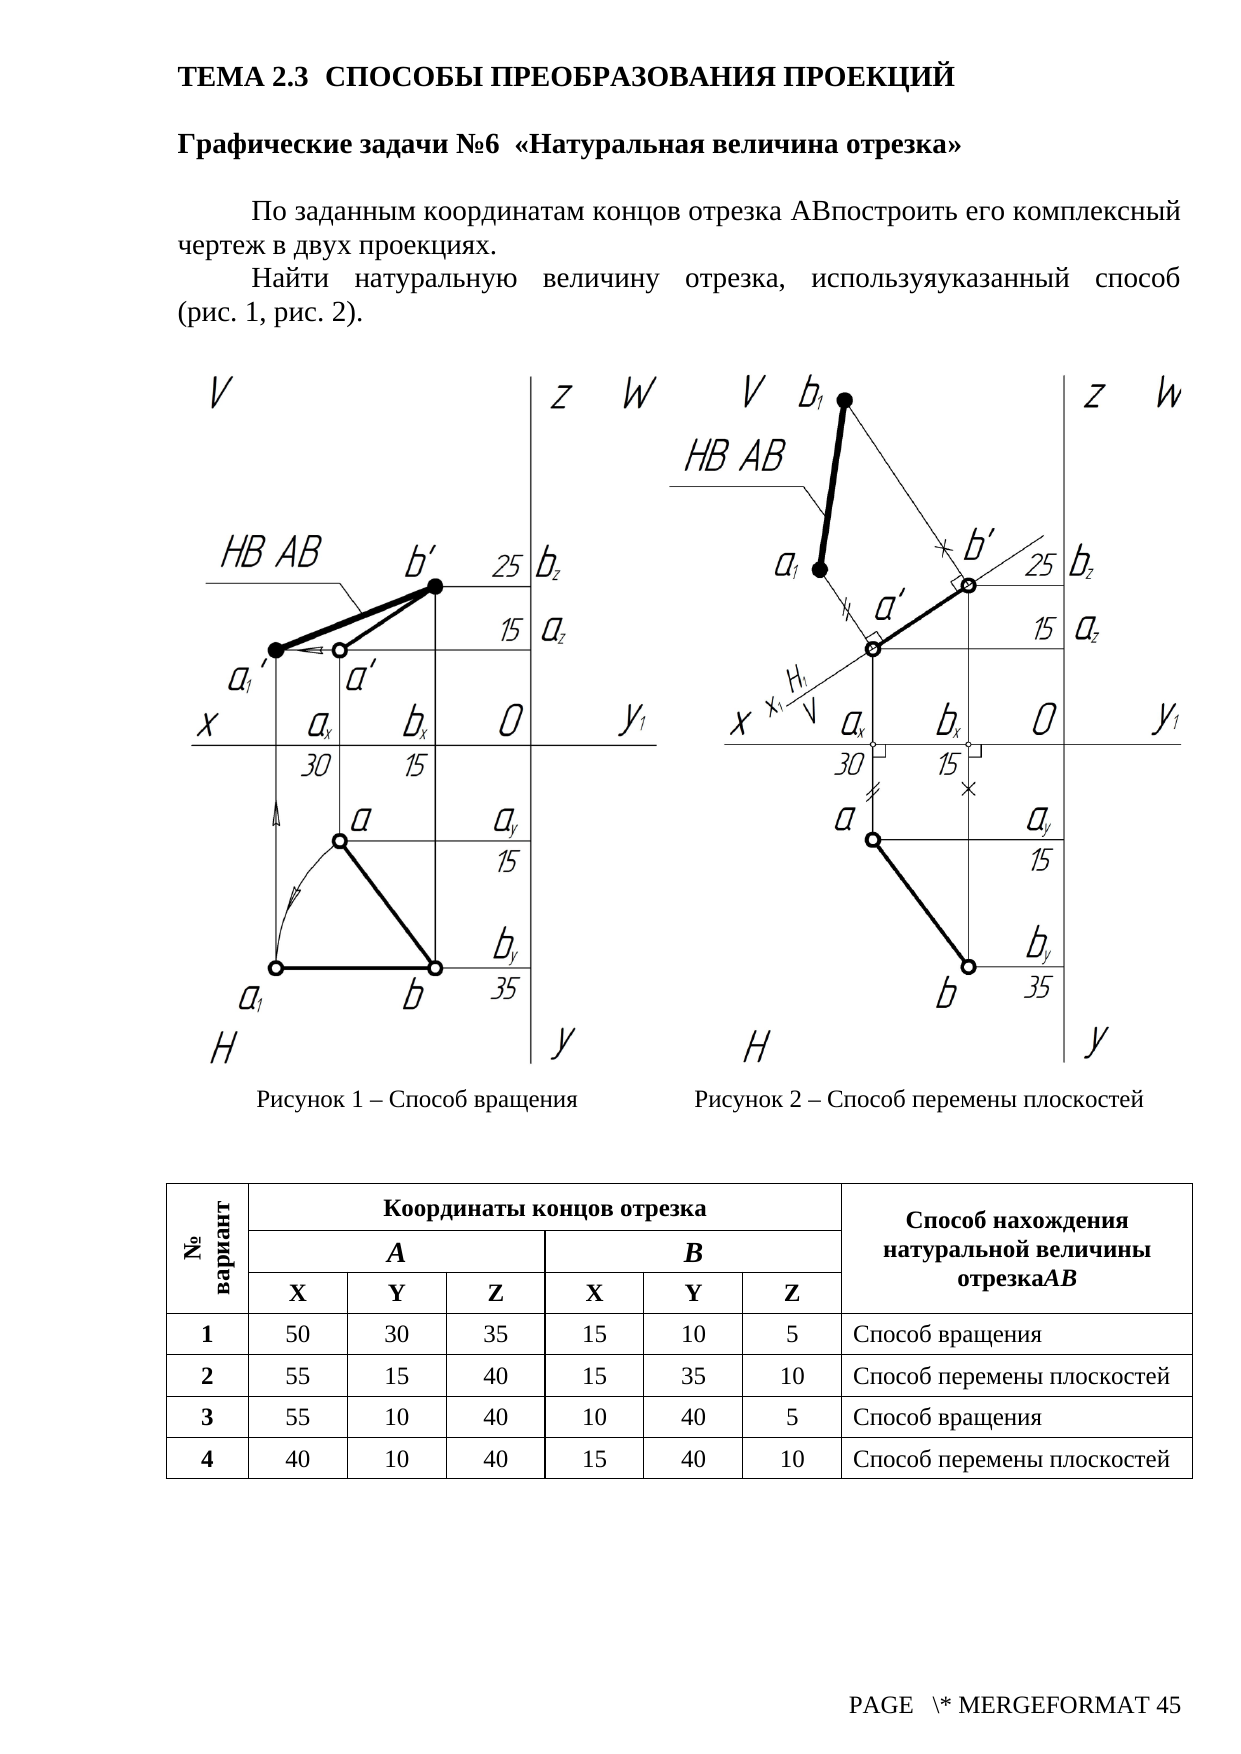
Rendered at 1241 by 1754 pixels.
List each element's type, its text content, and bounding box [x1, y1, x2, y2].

table_cell 55 [249, 1355, 347, 1396]
table_cell 30 [348, 1314, 446, 1354]
table_cell 4 [167, 1438, 248, 1478]
table_cell 10 [644, 1314, 742, 1354]
table_cell Рисунок 2 – Способ перемены плоскостей [657, 1081, 1181, 1116]
table_cell 40 [249, 1438, 347, 1478]
table_header Координаты концов отрезка [249, 1184, 841, 1230]
table_cell B [546, 1231, 841, 1272]
table_cell Способ вращения [842, 1397, 1192, 1437]
text По заданным координатам концов отрезка ABпостроить его комплексный чертеж в двух проекциях. [177, 193, 1181, 260]
table_cell Y [644, 1273, 742, 1313]
table_cell Z [743, 1273, 841, 1313]
table_cell Способ перемены плоскостей [842, 1438, 1192, 1478]
table_cell 40 [447, 1355, 544, 1396]
table_cell 15 [546, 1355, 643, 1396]
table_cell Способ перемены плоскостей [842, 1355, 1192, 1396]
table_cell Z [447, 1273, 544, 1313]
table_cell X [546, 1273, 643, 1313]
table_cell 35 [644, 1355, 742, 1396]
table_cell 40 [447, 1438, 544, 1478]
table_cell 40 [644, 1438, 742, 1478]
table_cell X [249, 1273, 347, 1313]
table_cell 10 [348, 1438, 446, 1478]
text Графические задачи №6 «Натуральная величина отрезка» [177, 126, 1181, 160]
table_header [657, 361, 1181, 1081]
table_cell 1 [167, 1314, 248, 1354]
table_cell 5 [743, 1314, 841, 1354]
table_cell 3 [167, 1397, 248, 1437]
table_cell 15 [546, 1438, 643, 1478]
table_cell 10 [743, 1355, 841, 1396]
table_cell 2 [167, 1355, 248, 1396]
table_header [177, 361, 657, 1081]
table_cell 10 [348, 1397, 446, 1437]
table_cell 15 [348, 1355, 446, 1396]
table_cell 15 [546, 1314, 643, 1354]
picture [188, 372, 657, 1070]
table_cell 10 [546, 1397, 643, 1437]
table_cell Способ вращения [842, 1314, 1192, 1354]
table_cell 35 [447, 1314, 544, 1354]
table_cell 55 [249, 1397, 347, 1437]
table_cell A [249, 1231, 544, 1272]
table_cell 10 [743, 1438, 841, 1478]
table_cell 40 [447, 1397, 544, 1437]
table_cell 40 [644, 1397, 742, 1437]
table_cell 5 [743, 1397, 841, 1437]
table_cell Рисунок 1 – Способ вращения [177, 1081, 657, 1116]
table_header Способ нахождения натуральной величины отрезкаAB [842, 1184, 1192, 1313]
table_cell 50 [249, 1314, 347, 1354]
picture [667, 372, 1182, 1070]
table_header № варианта [167, 1184, 248, 1313]
text Найти натуральную величину отрезка, используяуказанный способ (рис. 1, рис. 2). [177, 260, 1181, 327]
table_cell Y [348, 1273, 446, 1313]
text ТЕМА 2.3 СПОСОБЫ ПРЕОБРАЗОВАНИЯ ПРОЕКЦИЙ [177, 59, 1181, 93]
